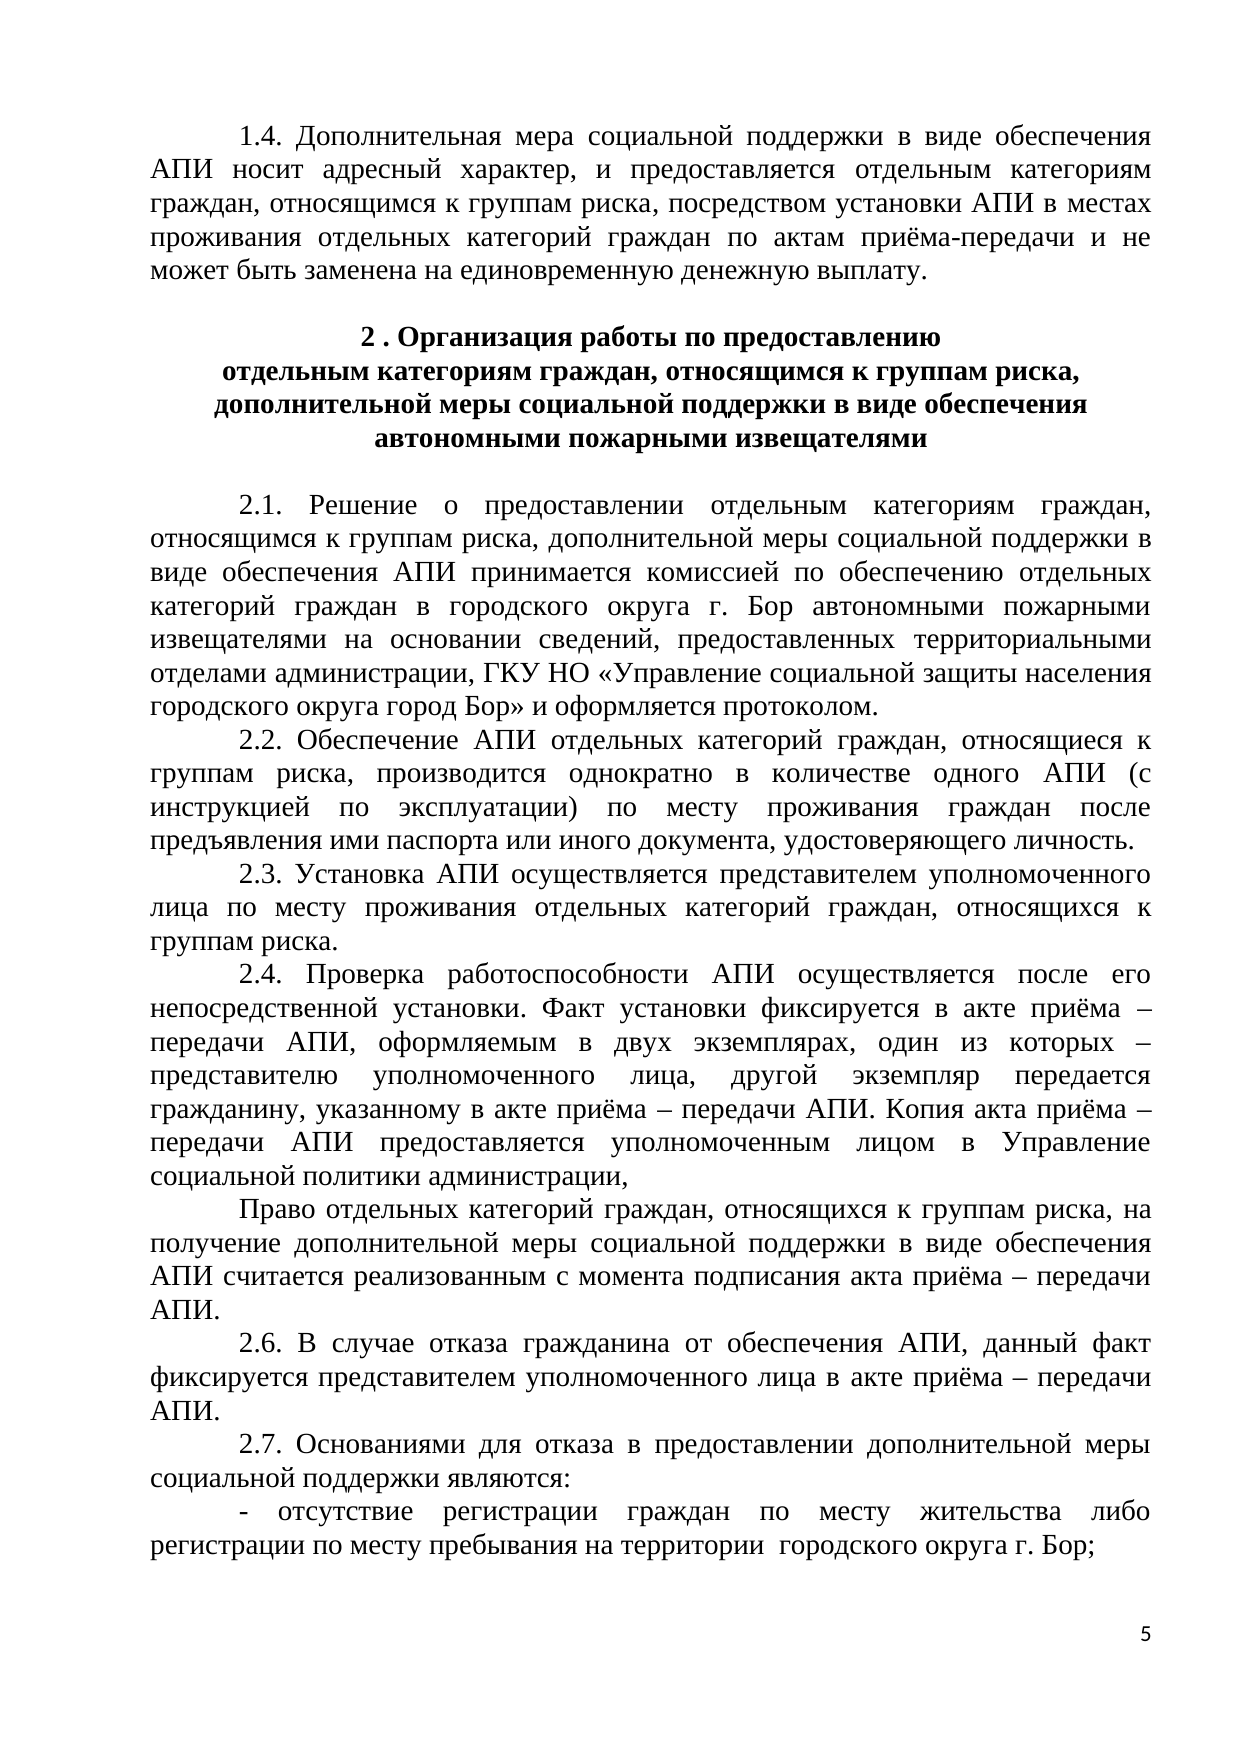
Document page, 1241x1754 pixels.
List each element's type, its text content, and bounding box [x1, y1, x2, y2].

text отдельным категориям граждан, относящимся к группам риска, дополнительной меры социальной поддержки в виде обеспечения [150, 353, 1152, 420]
text 2.6. В случае отказа гражданина от обеспечения АПИ, данный факт фиксируется представителем уполномоченного лица в акте приёма – передачи АПИ. [150, 1326, 1152, 1426]
text 1.4. Дополнительная мера социальной поддержки в виде обеспечения АПИ носит адресный характер, и предоставляется отдельным категориям граждан, относящимся к группам риска, посредством установки АПИ в местах проживания отдельных категорий граждан по актам приёма-передачи и не может быть заменена на единовременную денежную выплату. [150, 118, 1152, 286]
text 2.7. Основаниями для отказа в предоставлении дополнительной меры социальной поддержки являются: [150, 1426, 1152, 1493]
text Право отдельных категорий граждан, относящихся к группам риска, на получение дополнительной меры социальной поддержки в виде обеспечения АПИ считается реализованным с момента подписания акта приёма – передачи АПИ. [150, 1191, 1152, 1326]
text 2.2. Обеспечение АПИ отдельных категорий граждан, относящиеся к группам риска, производится однократно в количестве одного АПИ (с инструкцией по эксплуатации) по месту проживания граждан после предъявления ими паспорта или иного документа, удостоверяющего личность. [150, 722, 1152, 856]
text 2.1. Решение о предоставлении отдельным категориям граждан, относящимся к группам риска, дополнительной меры социальной поддержки в виде обеспечения АПИ принимается комиссией по обеспечению отдельных категорий граждан в городского округа г. Бор автономными пожарными извещателями на основании сведений, предоставленных территориальными отделами администрации, ГКУ НО «Управление социальной защиты населения городского округа город Бор» и оформляется протоколом. [150, 487, 1152, 722]
text 2 . Организация работы по предоставлению [150, 319, 1152, 353]
text 2.4. Проверка работоспособности АПИ осуществляется после его непосредственной установки. Факт установки фиксируется в акте приёма – передачи АПИ, оформляемым в двух экземплярах, один из которых – представителю уполномоченного лица, другой экземпляр передается гражданину, указанному в акте приёма – передачи АПИ. Копия акта приёма – передачи АПИ предоставляется уполномоченным лицом в Управление социальной политики администрации, [150, 957, 1152, 1191]
text автономными пожарными извещателями [150, 420, 1152, 453]
text - отсутствие регистрации граждан по месту жительства либо регистрации по месту пребывания на территории городского округа г. Бор; [150, 1493, 1152, 1560]
text 2.3. Установка АПИ осуществляется представителем уполномоченного лица по месту проживания отдельных категорий граждан, относящихся к группам риска. [150, 856, 1152, 957]
